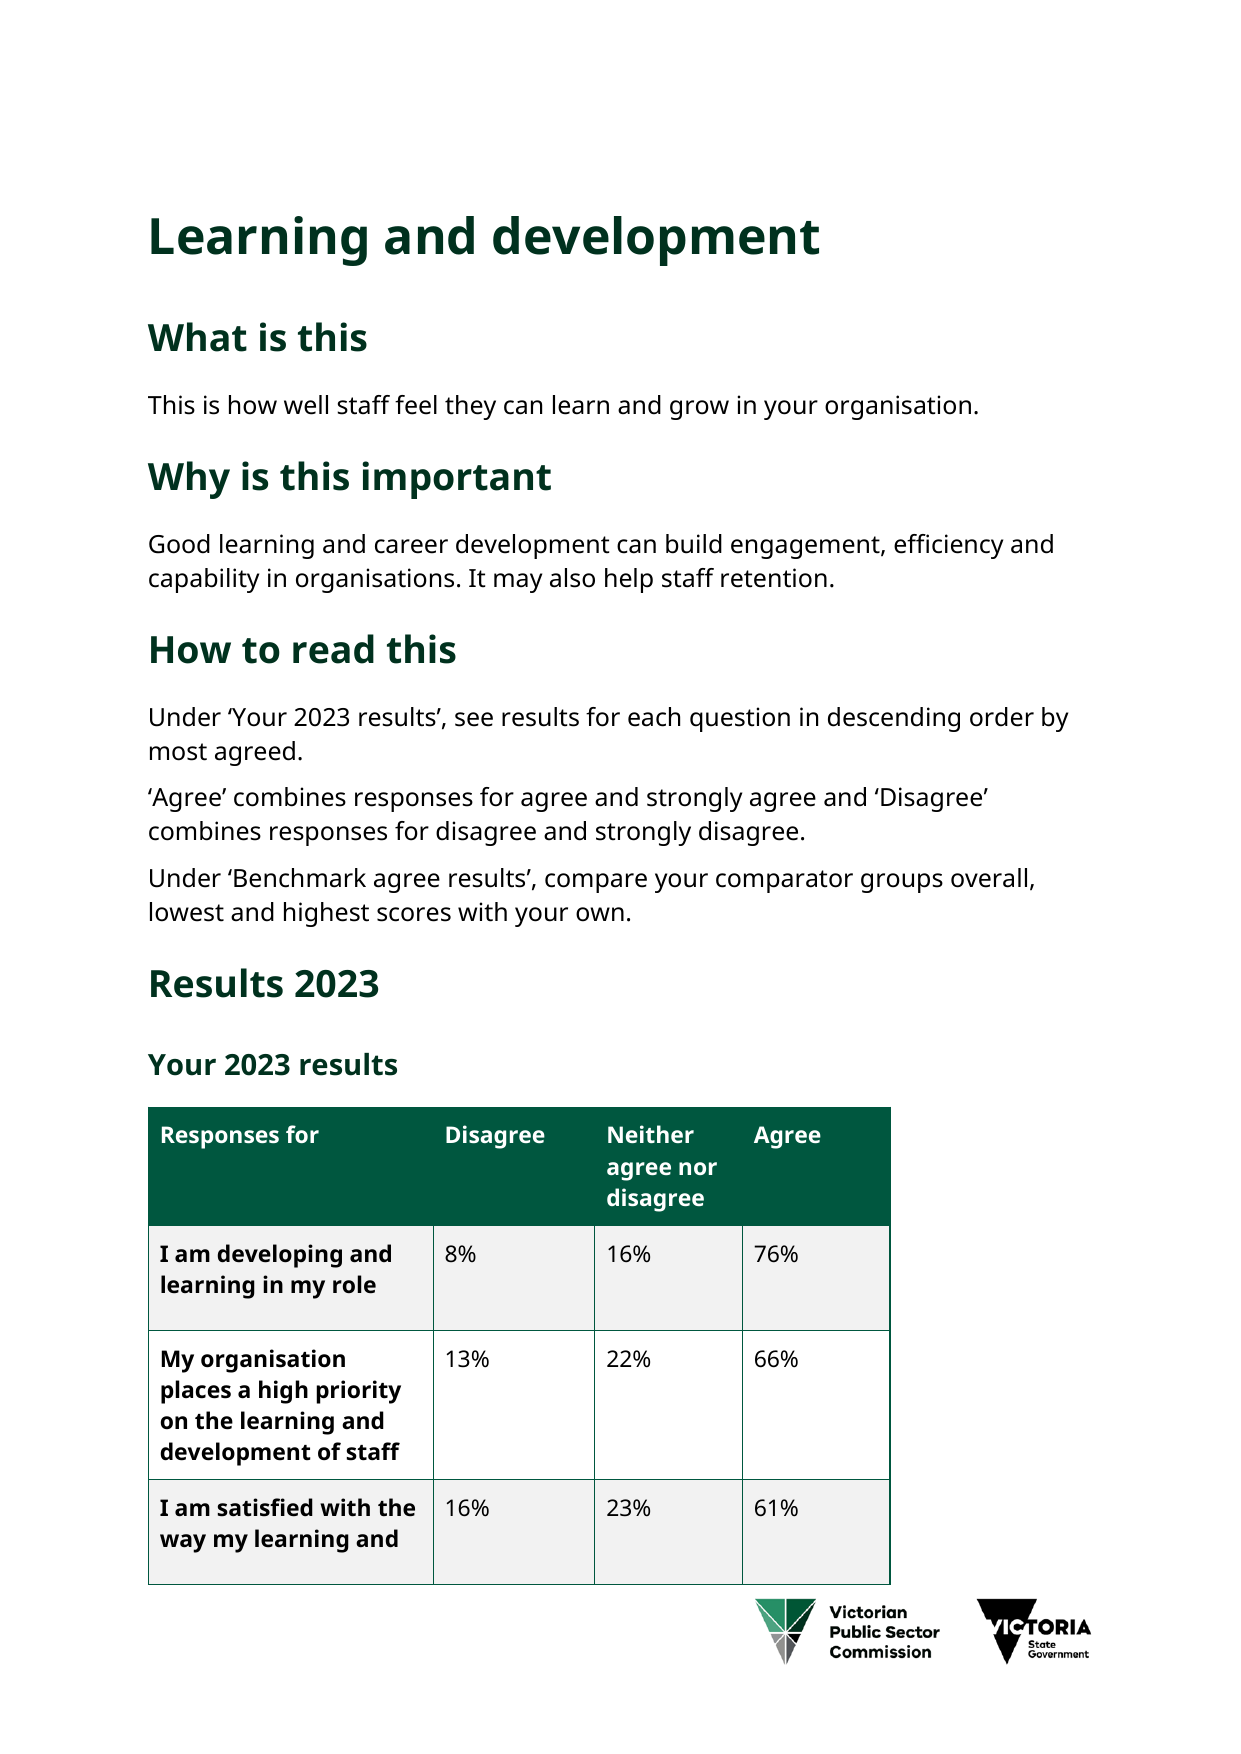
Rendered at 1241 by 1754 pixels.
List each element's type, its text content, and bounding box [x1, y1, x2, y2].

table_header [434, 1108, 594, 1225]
text This is how well staff feel they can learn and grow in your organisation. [148, 387, 1092, 421]
subtitle Your 2023 results [148, 1044, 1092, 1084]
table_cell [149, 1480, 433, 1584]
subtitle Results 2023 [148, 958, 1092, 1009]
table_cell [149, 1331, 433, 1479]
subtitle What is this [148, 311, 1092, 362]
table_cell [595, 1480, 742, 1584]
text Under ‘Your 2023 results’, see results for each question in descending order by most agreed. [148, 699, 1092, 768]
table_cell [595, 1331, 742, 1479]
text Good learning and career development can build engagement, efficiency and capability in organisations. It may also help staff retention. [148, 526, 1092, 594]
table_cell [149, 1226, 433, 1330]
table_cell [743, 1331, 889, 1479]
subtitle Why is this important [148, 451, 1092, 502]
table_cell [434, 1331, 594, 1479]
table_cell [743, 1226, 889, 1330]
picture [754, 1598, 1093, 1666]
text Under ‘Benchmark agree results’, compare your comparator groups overall, lowest and highest scores with your own. [148, 861, 1092, 929]
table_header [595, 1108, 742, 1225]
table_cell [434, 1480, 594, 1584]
subtitle How to read this [148, 624, 1092, 675]
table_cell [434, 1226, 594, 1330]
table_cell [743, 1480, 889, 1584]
text ‘Agree’ combines responses for agree and strongly agree and ‘Disagree’ combines responses for disagree and strongly disagree. [148, 780, 1092, 848]
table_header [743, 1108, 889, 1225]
subtitle Learning and development [148, 201, 1092, 269]
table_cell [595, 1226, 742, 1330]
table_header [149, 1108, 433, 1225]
